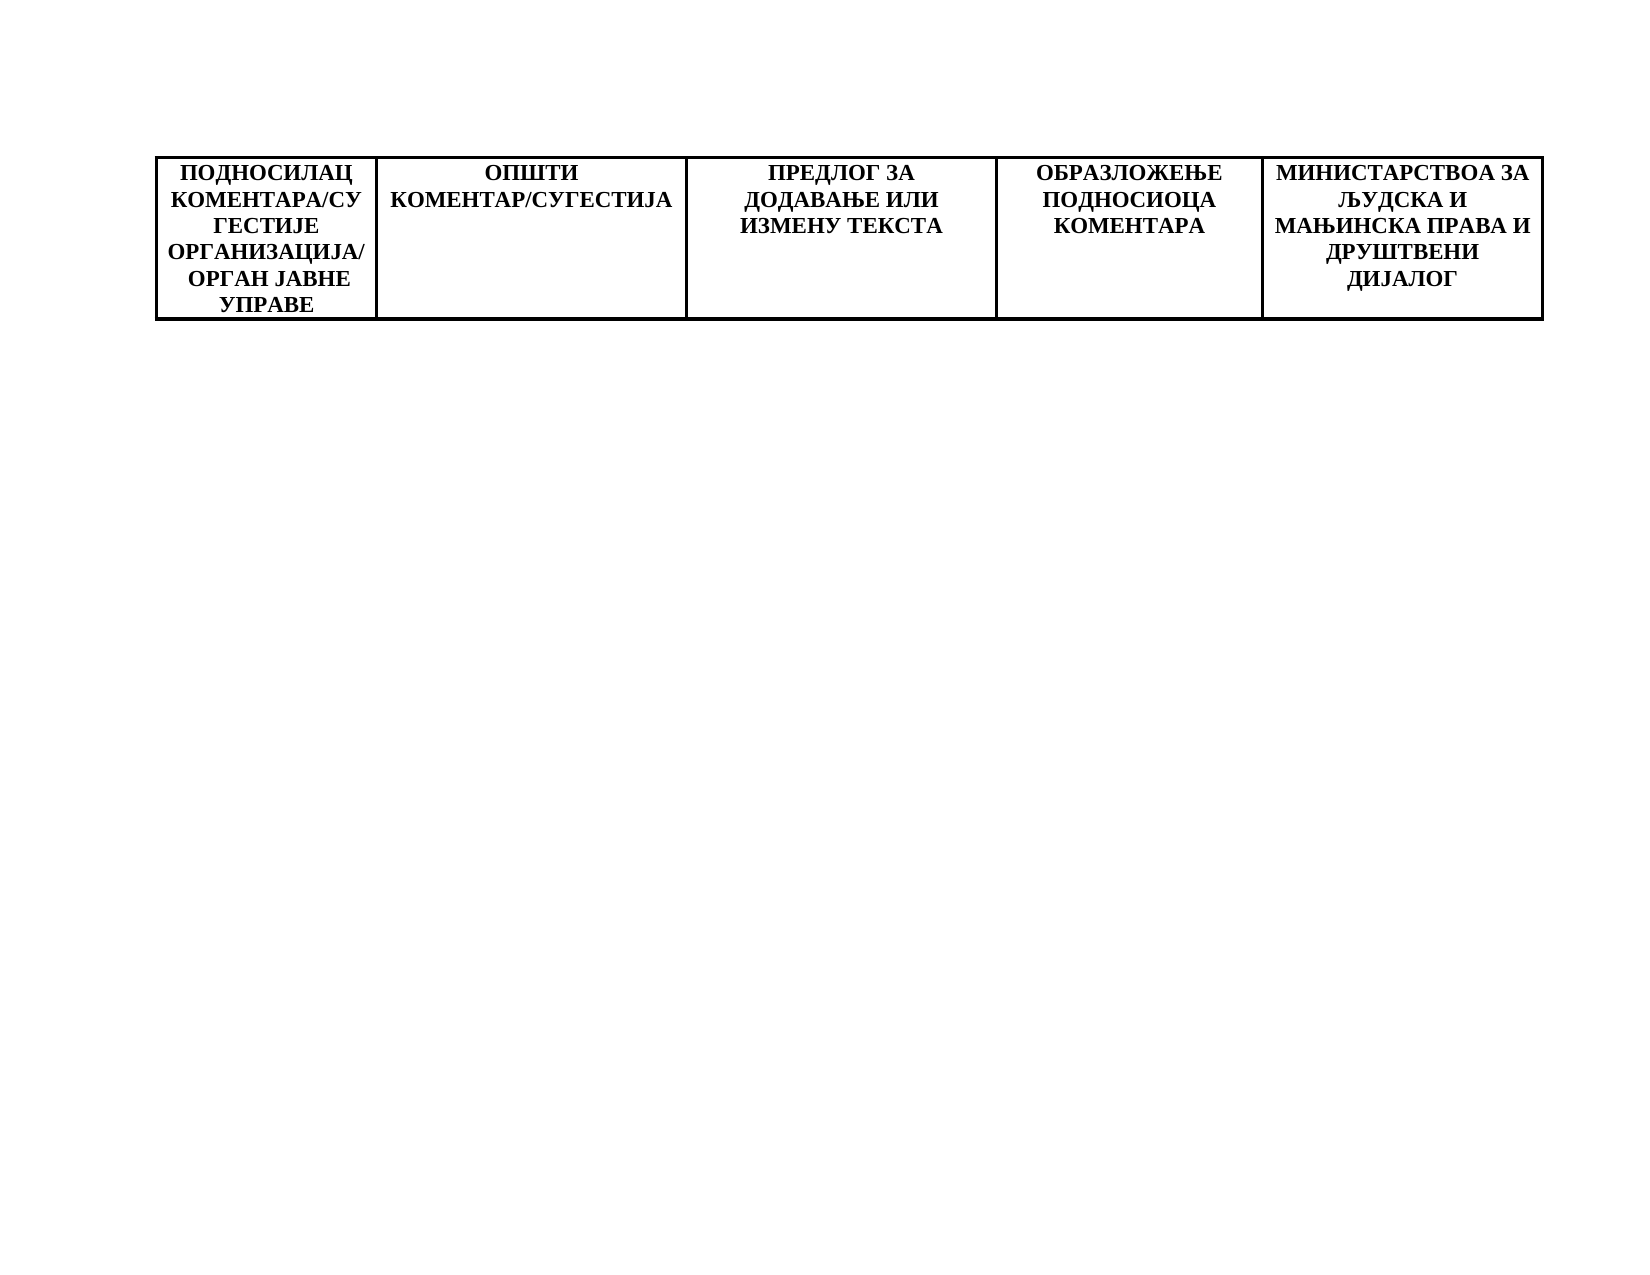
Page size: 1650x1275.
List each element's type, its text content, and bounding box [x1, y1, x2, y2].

table_header ОБРАЗЛОЖЕЊЕ ПОДНОСИОЦА КОМЕНТАРА [998, 159, 1261, 317]
table_header ПРЕДЛОГ ЗА ДОДАВАЊЕ ИЛИ ИЗМЕНУ ТЕКСТА [688, 159, 995, 317]
table_header ПОДНОСИЛАЦ КОМЕНТАРА/СУГЕСТИЈЕ ОРГАНИЗАЦИЈА/ ОРГАН ЈАВНЕ УПРАВЕ [158, 159, 375, 317]
table_header МИНИСТАРСТВОА ЗА ЉУДСКА И МАЊИНСКА ПРАВА И ДРУШТВЕНИ ДИЈАЛОГ [1264, 159, 1541, 317]
table_header ОПШТИ КОМЕНТАР/СУГЕСТИЈА [378, 159, 685, 317]
